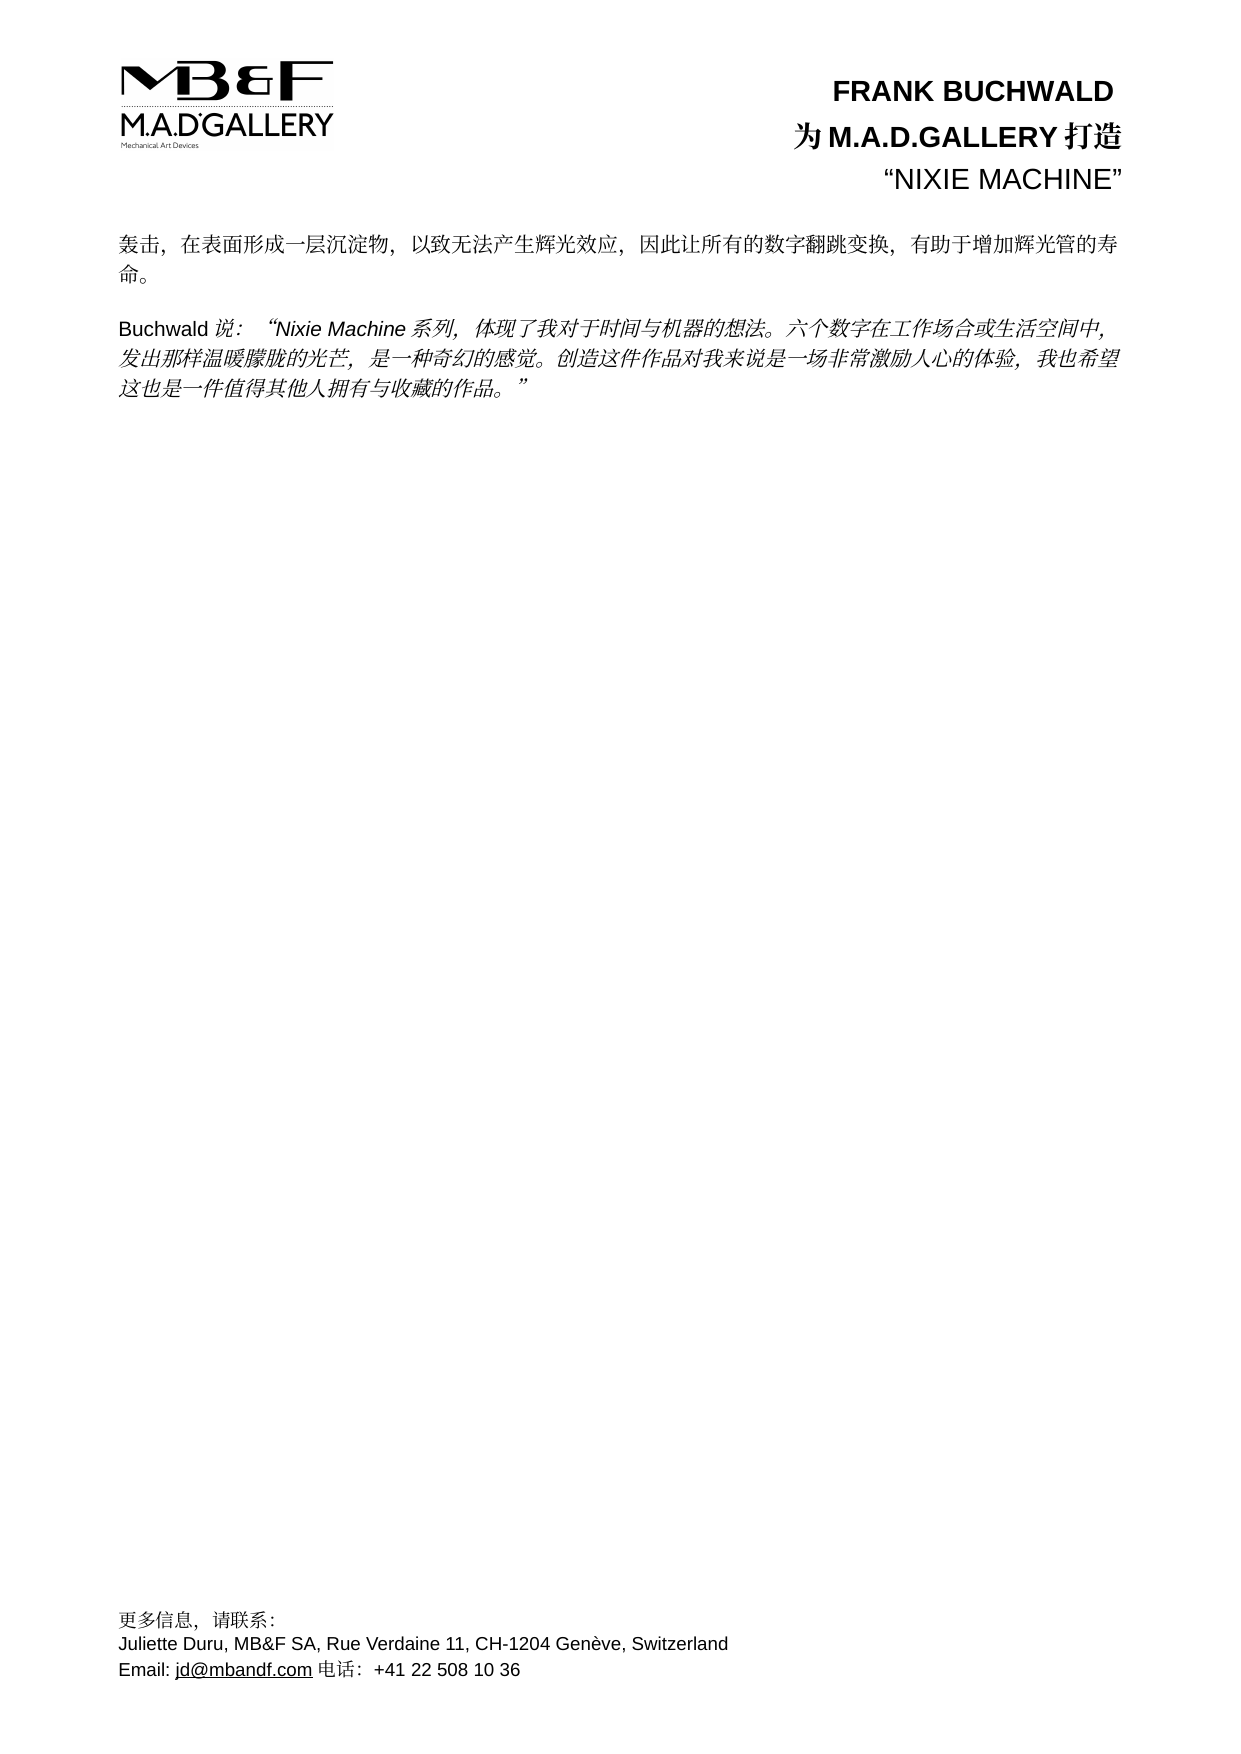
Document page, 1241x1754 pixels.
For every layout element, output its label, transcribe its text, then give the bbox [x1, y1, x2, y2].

text Buchwald说：“Nixie Machine系列，体现了我对于时间与机器的想法。六个数字在工作场合或生活空间中，发出那样温暖朦胧的光芒，是一种奇幻的感觉。创造这件作品对我来说是一场非常激励人心的体验，我也希望这也是一件值得其他人拥有与收藏的作品。” [118, 313, 1122, 402]
picture [121, 58, 334, 151]
